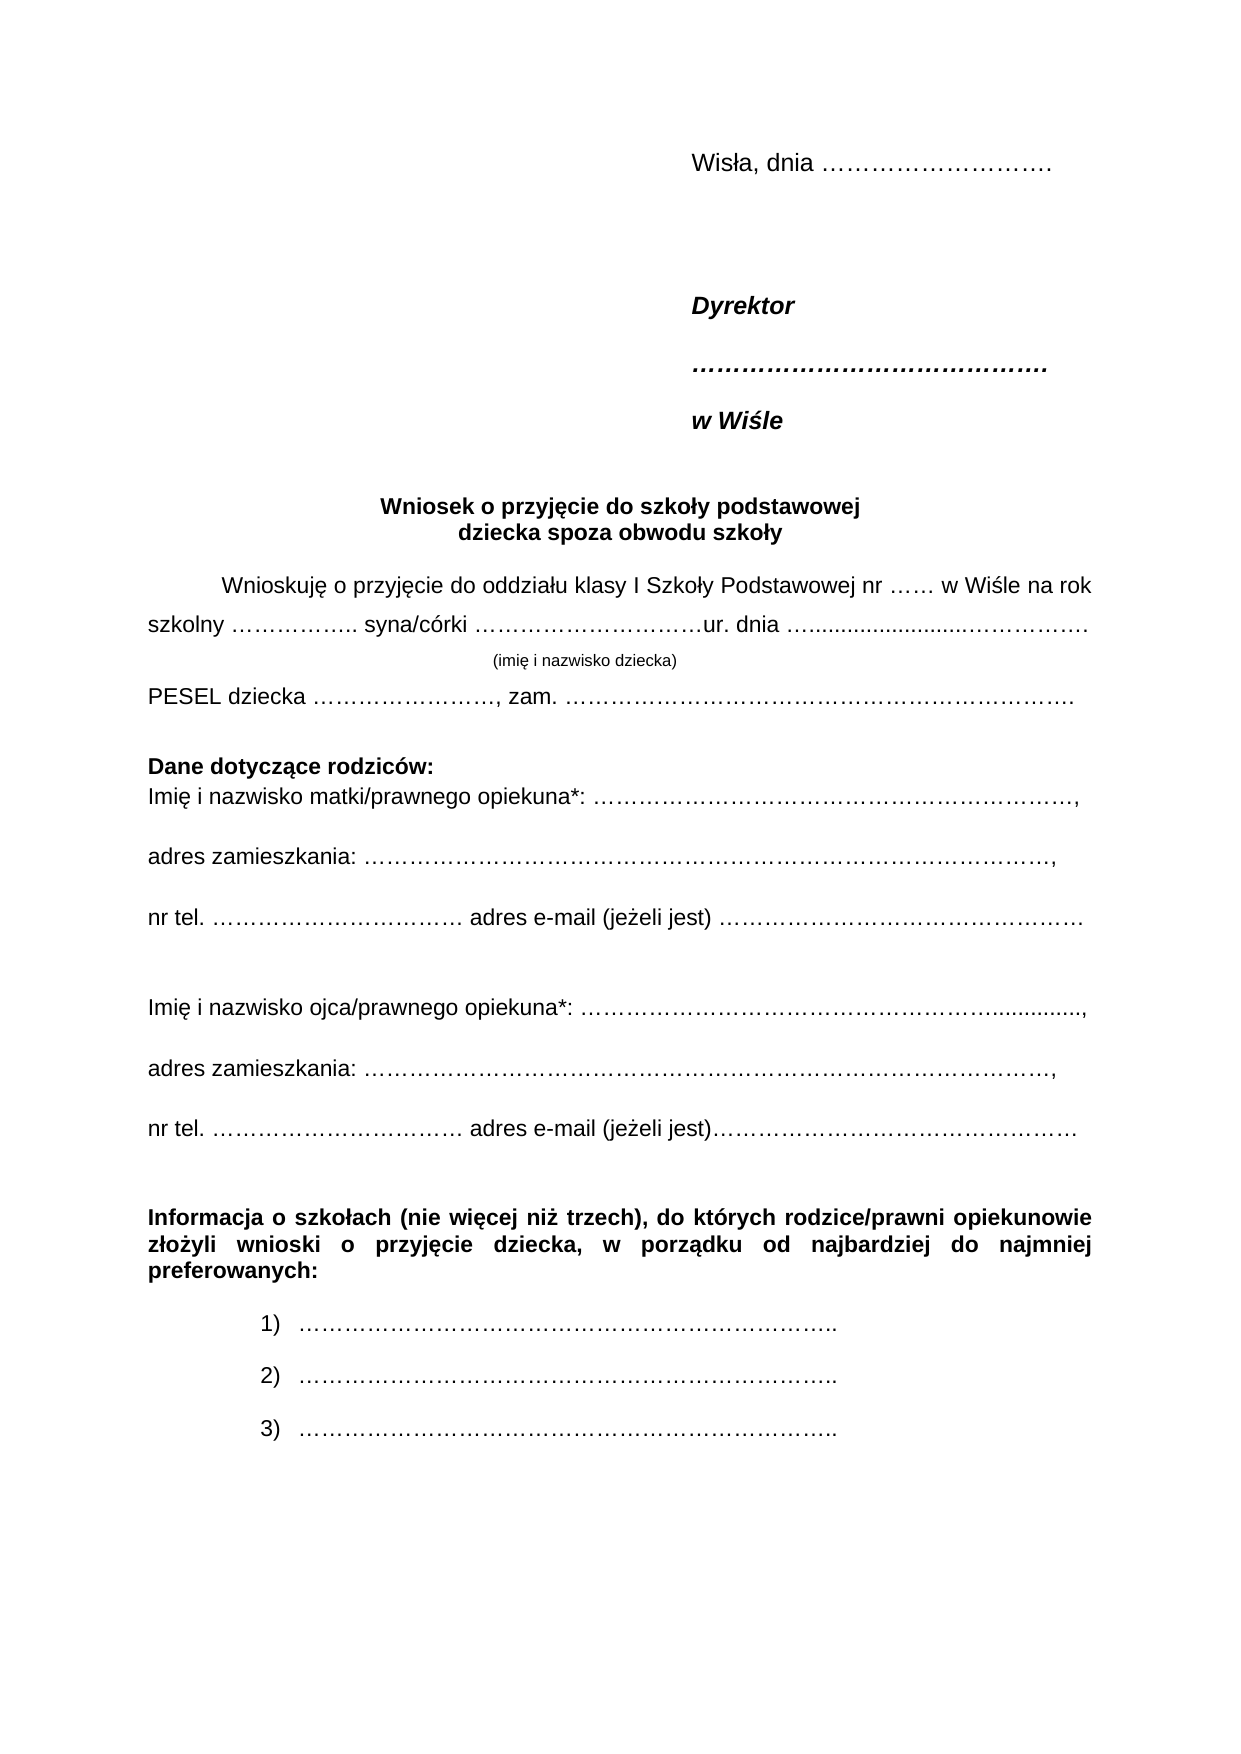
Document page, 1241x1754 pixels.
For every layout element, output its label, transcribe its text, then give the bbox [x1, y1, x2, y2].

text w Wiśle [691, 406, 1093, 435]
text Informacja o szkołach (nie więcej niż trzech), do których rodzice/prawni opiekunowie złożyli wnioski o przyjęcie dziecka, w porządku od najbardziej do najmniej preferowanych: [148, 1204, 1093, 1283]
list …………………………………………………………….. [260, 1310, 1093, 1336]
text Wniosek o przyjęcie do szkoły podstawowej [148, 493, 1093, 519]
list …………………………………………………………….. [260, 1362, 1093, 1389]
text Wnioskuję o przyjęcie do oddziału klasy I Szkoły Podstawowej nr …… w Wiśle na rok szkolny …………….. syna/córki …………………………ur. dnia ….........................……………. [148, 572, 1093, 637]
text PESEL dziecka ……………………, zam. …………………………………………………………. [148, 683, 1093, 709]
text ……………………………………. [691, 349, 1093, 378]
text Wisła, dnia ………………………. [691, 148, 1093, 176]
text dziecka spoza obwodu szkoły [148, 519, 1093, 545]
text nr tel. …………………………… adres e-mail (jeżeli jest)………………………………………… [148, 1115, 1093, 1141]
text (imię i nazwisko dziecka) [148, 651, 1093, 670]
text nr tel. …………………………… adres e-mail (jeżeli jest) ………………………………………… [148, 904, 1093, 930]
text adres zamieszkania: ………………………………………………………………………………, [148, 843, 1093, 869]
list …………………………………………………………….. [260, 1415, 1093, 1441]
text Dyrektor [691, 291, 1093, 320]
text Imię i nazwisko matki/prawnego opiekuna*: ………………………………………………………, [148, 783, 1093, 809]
text Imię i nazwisko ojca/prawnego opiekuna*: ……………………………………………….............., [148, 994, 1093, 1021]
text adres zamieszkania: ………………………………………………………………………………, [148, 1055, 1093, 1081]
text Dane dotyczące rodziców: [148, 753, 1093, 779]
